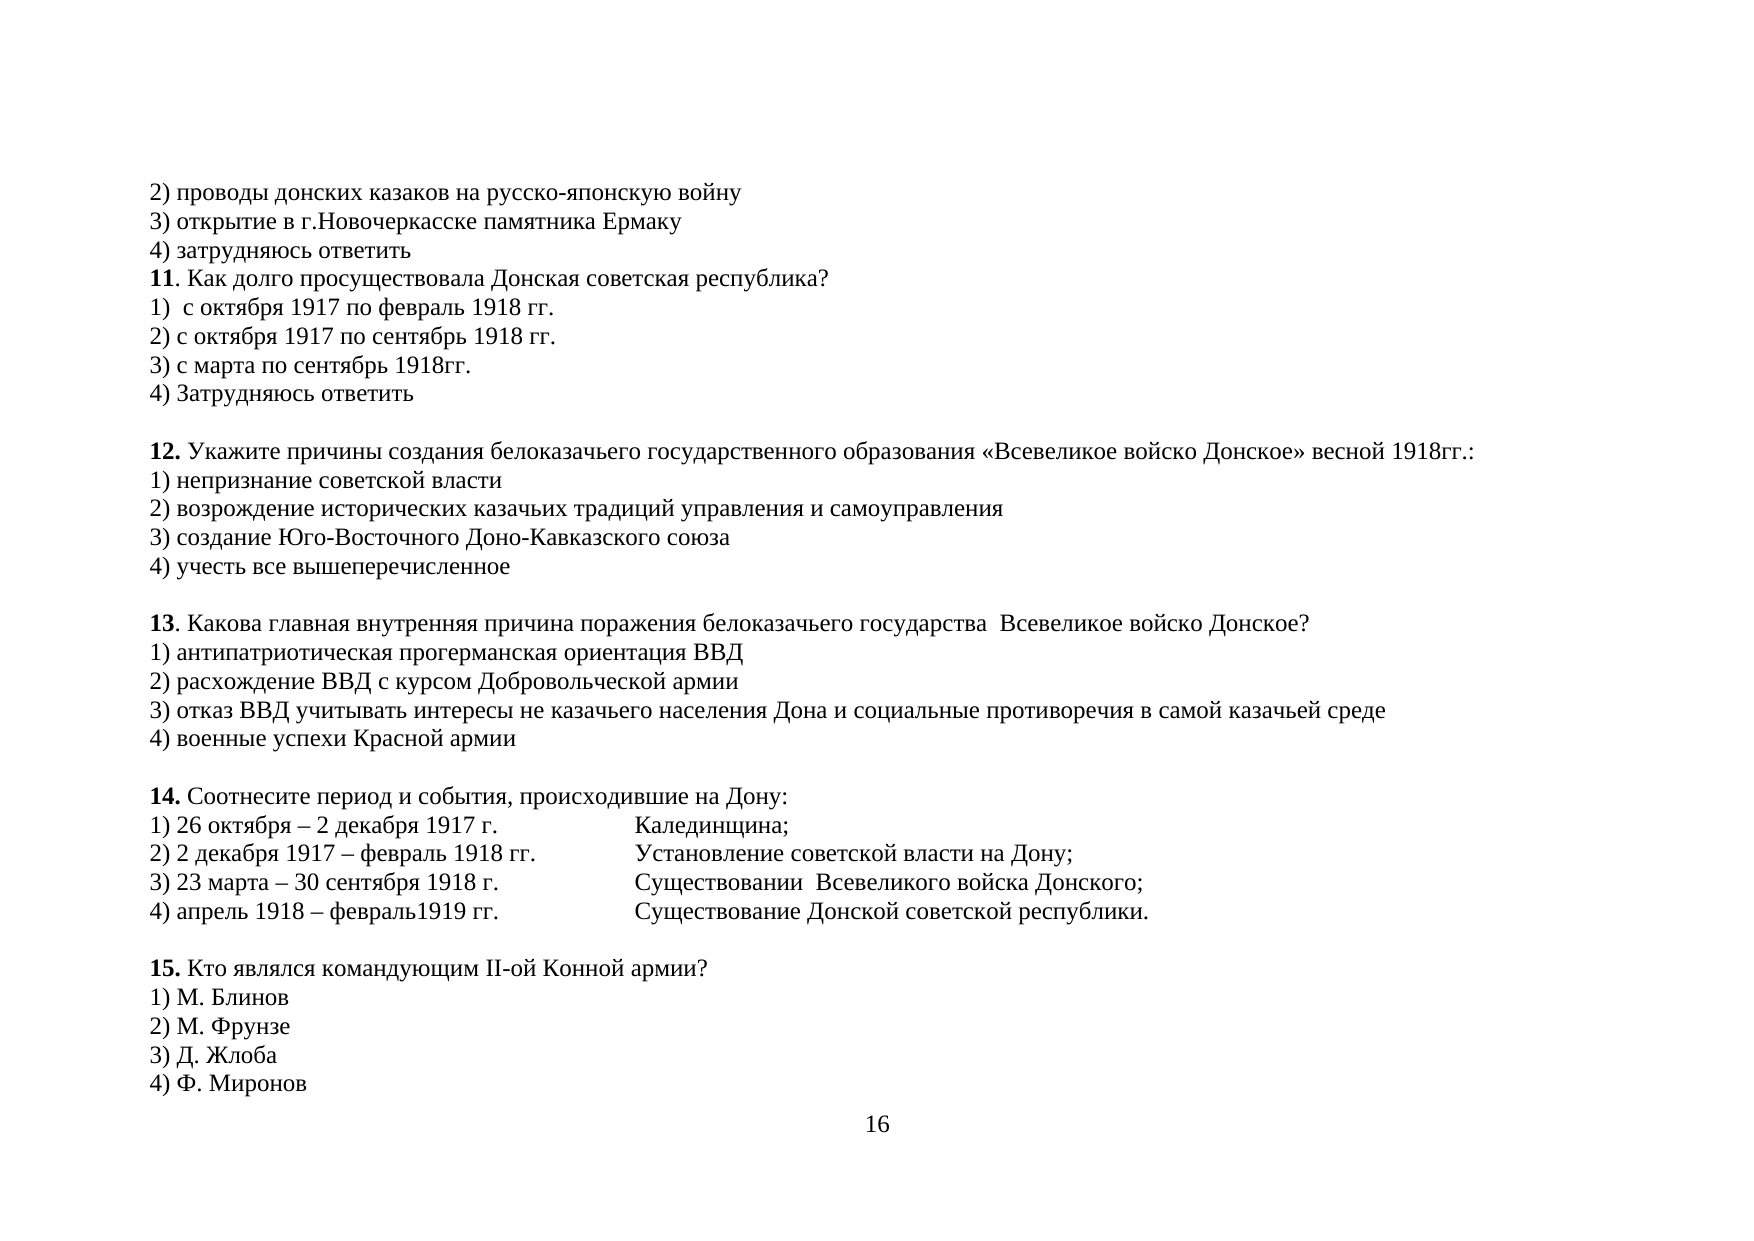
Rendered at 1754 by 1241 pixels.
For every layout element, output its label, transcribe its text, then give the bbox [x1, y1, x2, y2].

text 2) проводы донских казаков на русско-японскую войну [149, 177, 1636, 206]
text 4) военные успехи Красной армии [149, 723, 1636, 752]
text 3) создание Юго-Восточного Доно-Кавказского союза [149, 522, 1636, 551]
text 14. Соотнесите период и события, происходившие на Дону: [149, 781, 1636, 810]
text 11. Как долго просуществовала Донская советская республика? [149, 263, 1636, 292]
text 4) Ф. Миронов [149, 1068, 1636, 1097]
text 1) М. Блинов [149, 982, 1636, 1011]
text 2) возрождение исторических казачьих традиций управления и самоуправления [149, 493, 1636, 522]
text 4) учесть все вышеперечисленное [149, 551, 1636, 580]
text 1) 26 октября – 2 декабря . Калединщина; [149, 810, 1636, 838]
text 4) затрудняюсь ответить [149, 235, 1636, 263]
text 4) Затрудняюсь ответить [149, 378, 1636, 407]
text 12. Укажите причины создания белоказачьего государственного образования «Всевеликое войско Донское» весной 1918гг.: [149, 436, 1636, 465]
text 2) М. Фрунзе [149, 1011, 1636, 1040]
text 3) с марта по сентябрь 1918гг. [149, 350, 1636, 378]
text 4) апрель 1918 – февраль1919 гг. Существование Донской советской республики. [149, 896, 1636, 925]
text 3) открытие в г.Новочеркасске памятника Ермаку [149, 206, 1636, 235]
text 2) 2 декабря 1917 – февраль 1918 гг. Установление советской власти на Дону; [149, 838, 1636, 867]
text 2) расхождение ВВД с курсом Добровольческой армии [149, 666, 1636, 695]
text 3) 23 марта – 30 сентября . Существовании Всевеликого войска Донского; [149, 867, 1636, 896]
text 1) антипатриотическая прогерманская ориентация ВВД [149, 637, 1636, 666]
text 13. Какова главная внутренняя причина поражения белоказачьего государства Всевеликое войско Донское? [149, 608, 1636, 637]
text 2) с октября 1917 по сентябрь 1918 гг. [149, 321, 1636, 350]
text 1) непризнание советской власти [149, 465, 1636, 493]
text 15. Кто являлся командующим II-ой Конной армии? [149, 953, 1636, 982]
text 3) Д. Жлоба [149, 1040, 1636, 1068]
text 3) отказ ВВД учитывать интересы не казачьего населения Дона и социальные противоречия в самой казачьей среде [149, 695, 1636, 723]
text 1) с октября 1917 по февраль 1918 гг. [149, 292, 1636, 321]
